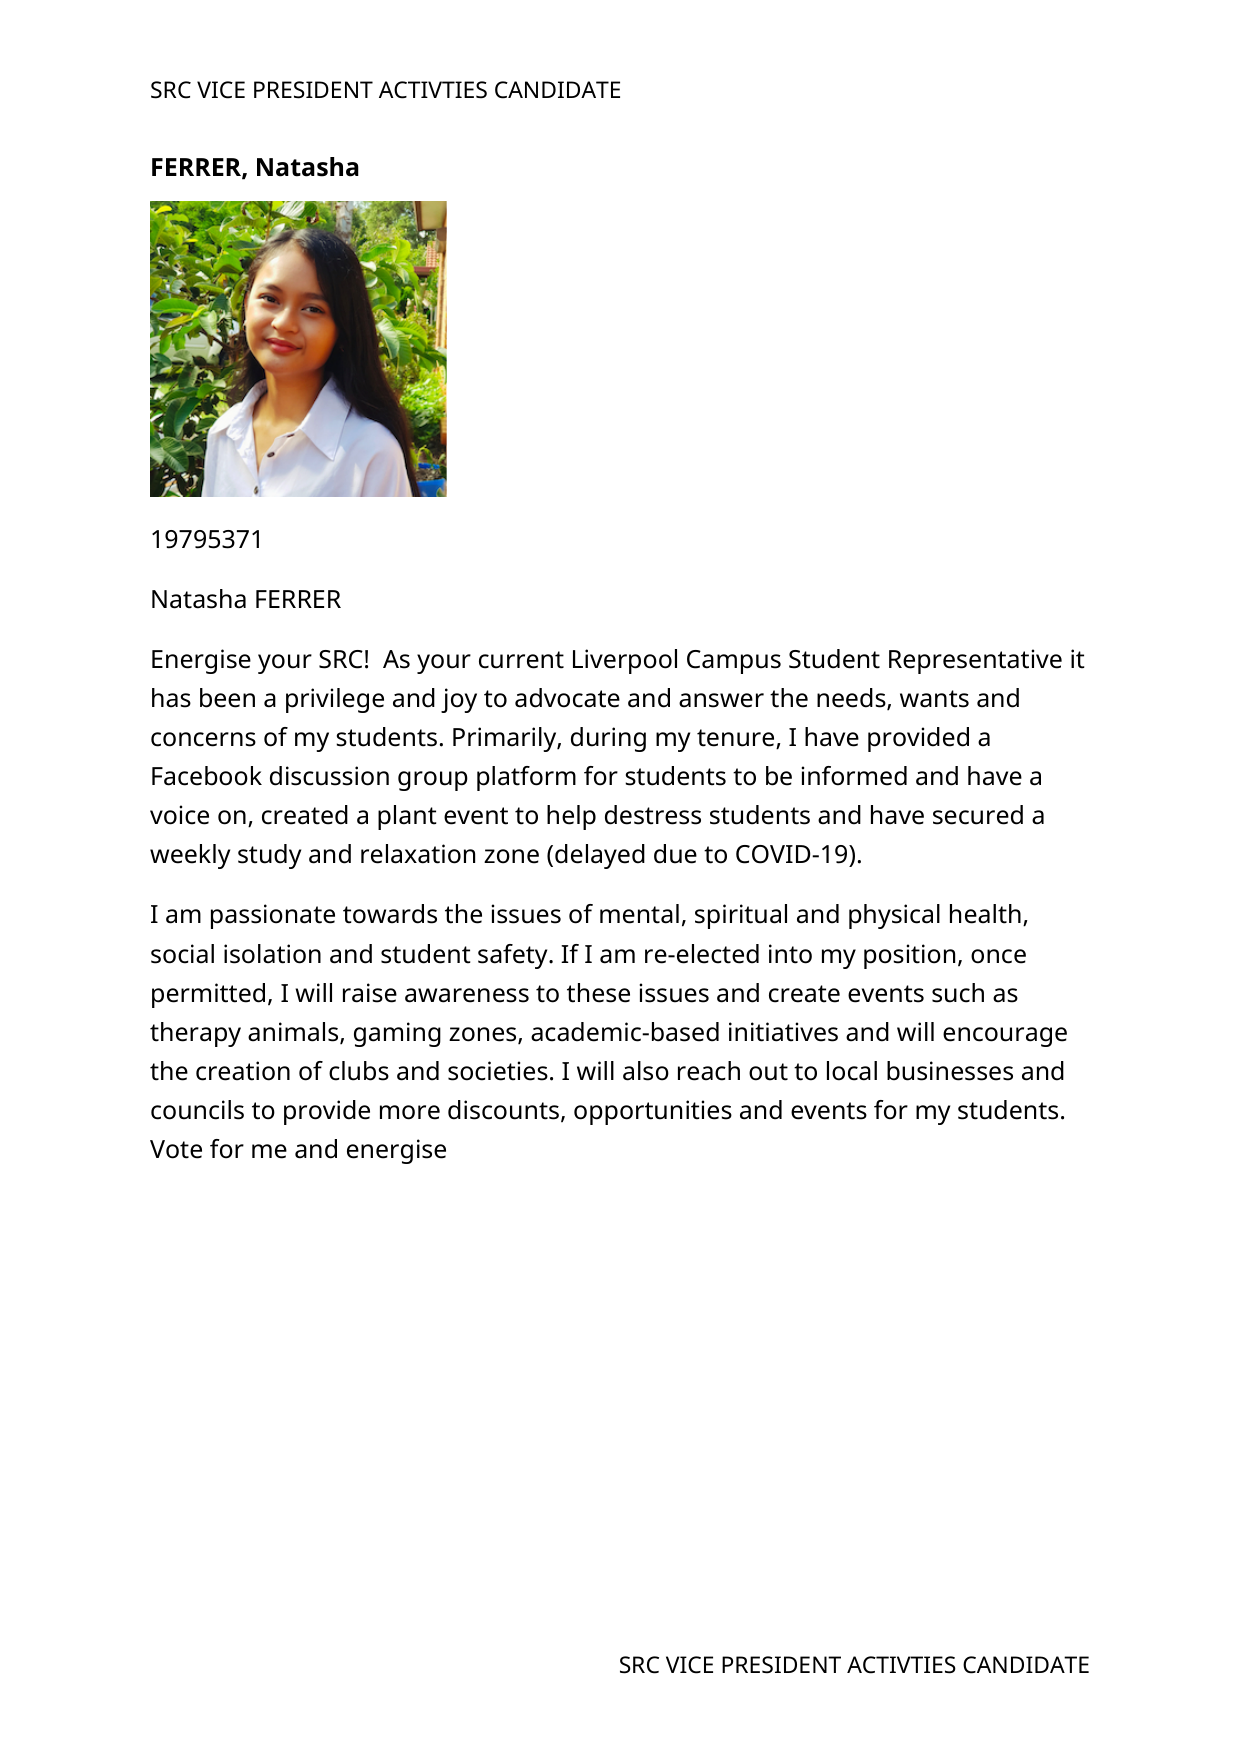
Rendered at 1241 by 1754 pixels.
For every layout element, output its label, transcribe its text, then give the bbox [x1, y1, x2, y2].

text Natasha FERRER [150, 581, 1090, 615]
text 19795371 [150, 521, 1090, 555]
text Energise your SRC! As your current Liverpool Campus Student Representative it has been a privilege and joy to advocate and answer the needs, wants and concerns of my students. Primarily, during my tenure, I have provided a Facebook discussion group platform for students to be informed and have a voice on, created a plant event to help destress students and have secured a weekly study and relaxation zone (delayed due to COVID-19). [150, 641, 1090, 871]
text FERRER, Natasha [150, 150, 1090, 184]
picture [150, 201, 447, 497]
text I am passionate towards the issues of mental, spiritual and physical health, social isolation and student safety. If I am re-elected into my position, once permitted, I will raise awareness to these issues and create events such as therapy animals, gaming zones, academic-based initiatives and will encourage the creation of clubs and societies. I will also reach out to local businesses and councils to provide more discounts, opportunities and events for my students. Vote for me and energise [150, 897, 1090, 1166]
